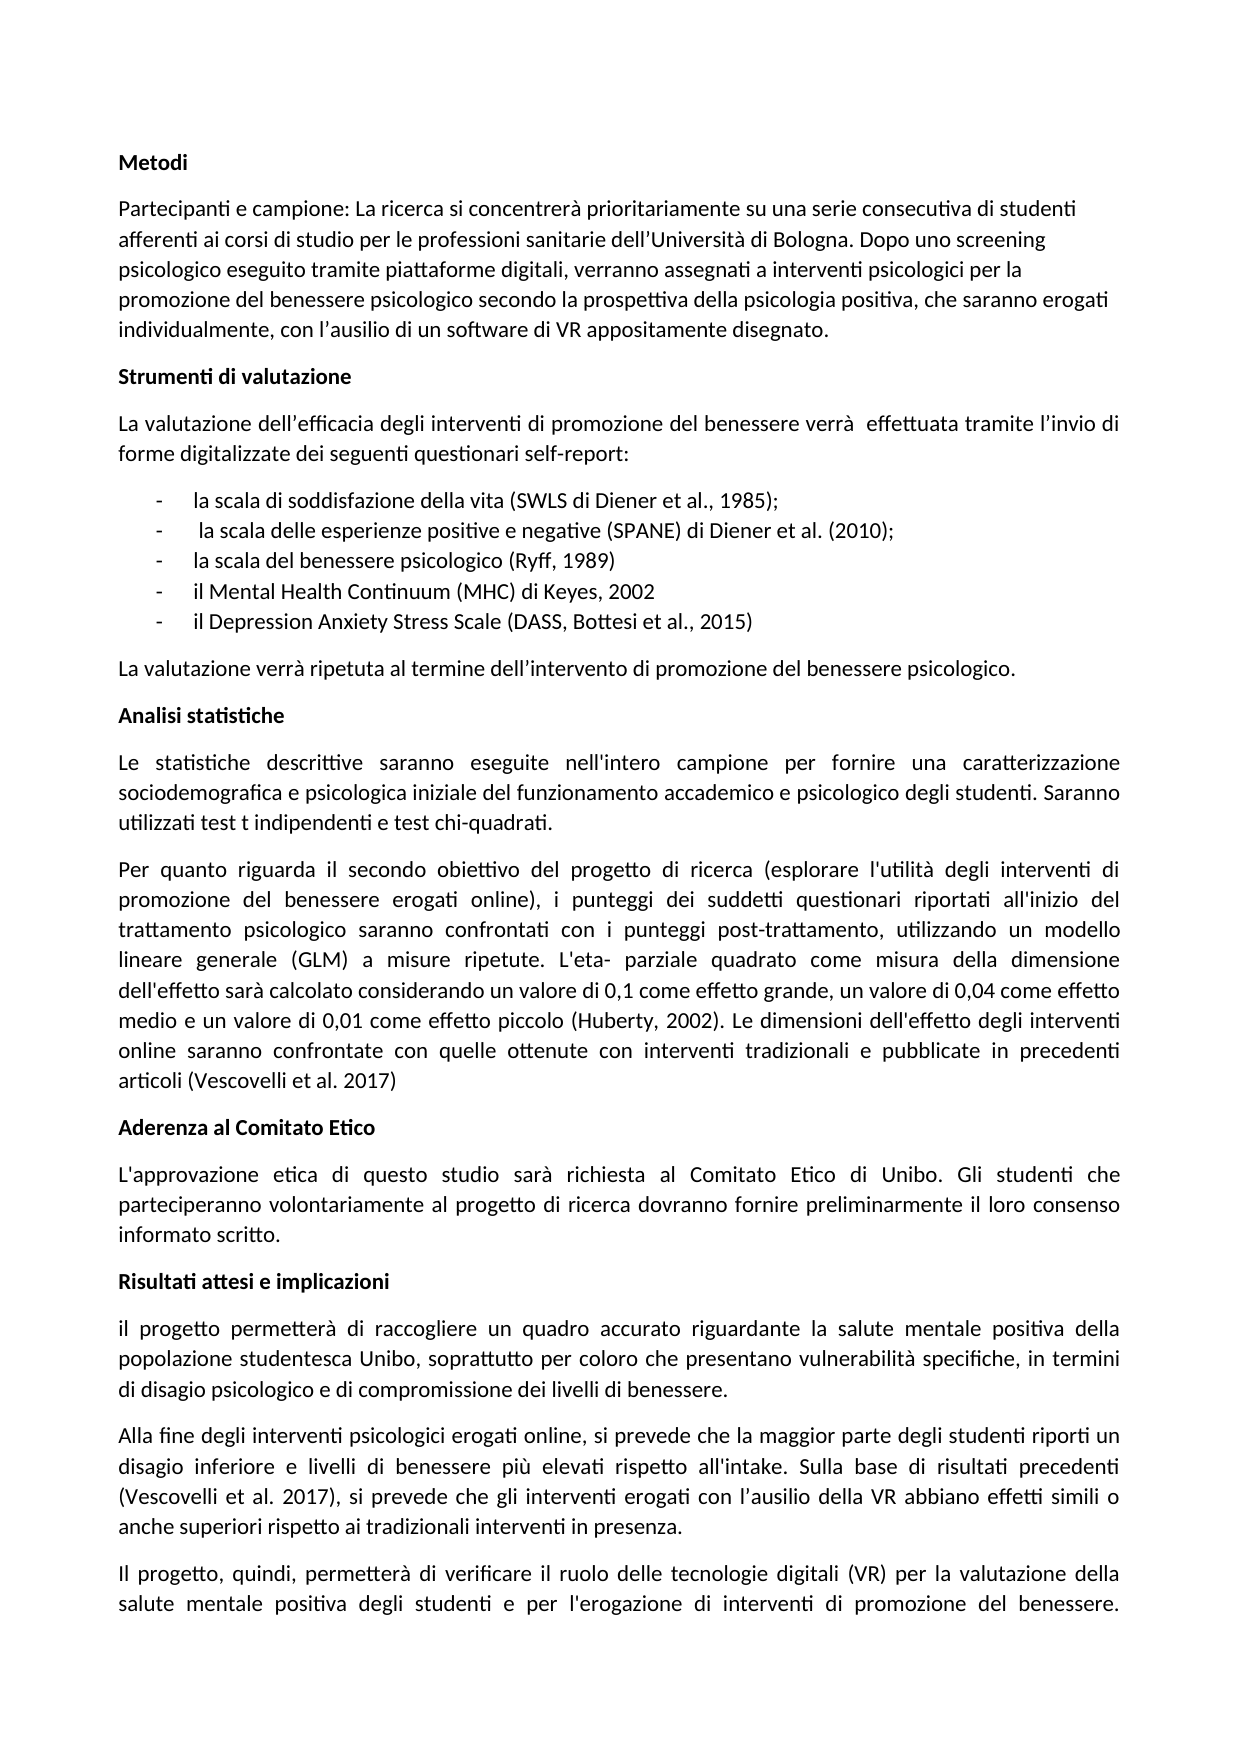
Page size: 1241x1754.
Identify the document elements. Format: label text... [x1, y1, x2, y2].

text Per quanto riguarda il secondo obiettivo del progetto di ricerca (esplorare l'utilità degli interventi di promozione del benessere erogati online), i punteggi dei suddetti questionari riportati all'inizio del trattamento psicologico saranno confrontati con i punteggi post-trattamento, utilizzando un modello lineare generale (GLM) a misure ripetute. L'eta- parziale quadrato come misura della dimensione dell'effetto sarà calcolato considerando un valore di 0,1 come effetto grande, un valore di 0,04 come effetto medio e un valore di 0,01 come effetto piccolo (Huberty, 2002). Le dimensioni dell'effetto degli interventi online saranno confrontate con quelle ottenute con interventi tradizionali e pubblicate in precedenti articoli (Vescovelli et al. 2017) [118, 855, 1122, 1094]
text il progetto permetterà di raccogliere un quadro accurato riguardante la salute mentale positiva della popolazione studentesca Unibo, soprattutto per coloro che presentano vulnerabilità specifiche, in termini di disagio psicologico e di compromissione dei livelli di benessere. [118, 1314, 1122, 1403]
list il Mental Health Continuum (MHC) di Keyes, 2002 [156, 577, 1122, 605]
text Risultati attesi e implicazioni [118, 1267, 1122, 1295]
text Alla fine degli interventi psicologici erogati online, si prevede che la maggior parte degli studenti riporti un disagio inferiore e livelli di benessere più elevati rispetto all'intake. Sulla base di risultati precedenti (Vescovelli et al. 2017), si prevede che gli interventi erogati con l’ausilio della VR abbiano effetti simili o anche superiori rispetto ai tradizionali interventi in presenza. [118, 1422, 1122, 1540]
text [118, 1559, 1122, 1617]
text La valutazione dell’efficacia degli interventi di promozione del benessere verrà effettuata tramite l’invio di forme digitalizzate dei seguenti questionari self-report: [118, 409, 1122, 467]
text Le statistiche descrittive saranno eseguite nell'intero campione per fornire una caratterizzazione sociodemografica e psicologica iniziale del funzionamento accademico e psicologico degli studenti. Saranno utilizzati test t indipendenti e test chi-quadrati. [118, 748, 1122, 836]
text Aderenza al Comitato Etico [118, 1113, 1122, 1141]
text Metodi [118, 148, 1122, 176]
text Partecipanti e campione: La ricerca si concentrerà prioritariamente su una serie consecutiva di studenti afferenti ai corsi di studio per le professioni sanitarie dell’Università di Bologna. Dopo uno screening psicologico eseguito tramite piattaforme digitali, verranno assegnati a interventi psicologici per la promozione del benessere psicologico secondo la prospettiva della psicologia positiva, che saranno erogati individualmente, con l’ausilio di un software di VR appositamente disegnato. [118, 194, 1122, 343]
text Strumenti di valutazione [118, 362, 1122, 390]
list la scala delle esperienze positive e negative (SPANE) di Diener et al. (2010); [156, 516, 1122, 544]
list la scala di soddisfazione della vita (SWLS di Diener et al., 1985); [156, 486, 1122, 514]
text Analisi statistiche [118, 701, 1122, 729]
text L'approvazione etica di questo studio sarà richiesta al Comitato Etico di Unibo. Gli studenti che parteciperanno volontariamente al progetto di ricerca dovranno fornire preliminarmente il loro consenso informato scritto. [118, 1160, 1122, 1248]
text La valutazione verrà ripetuta al termine dell’intervento di promozione del benessere psicologico. [118, 654, 1122, 682]
list il Depression Anxiety Stress Scale (DASS, Bottesi et al., 2015) [156, 607, 1122, 635]
list la scala del benessere psicologico (Ryff, 1989) [156, 547, 1122, 574]
